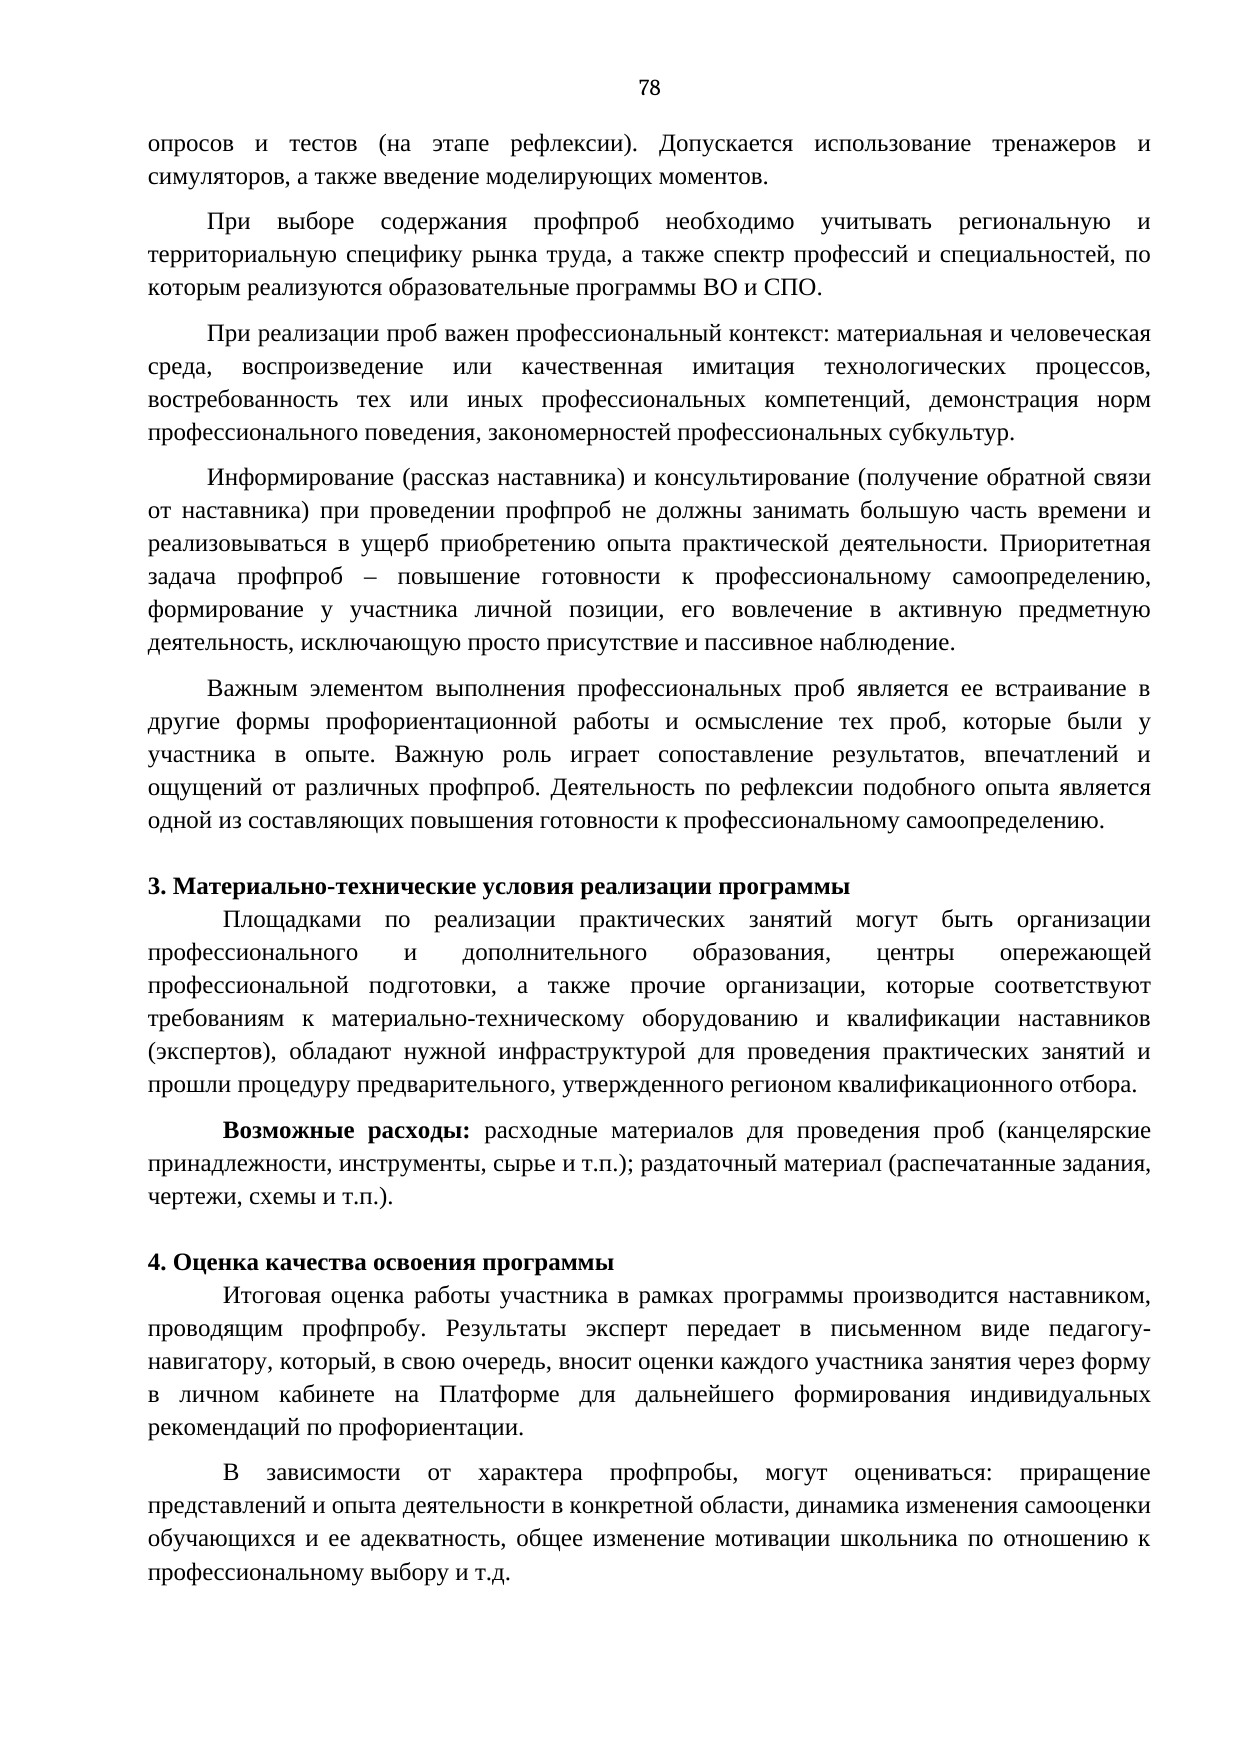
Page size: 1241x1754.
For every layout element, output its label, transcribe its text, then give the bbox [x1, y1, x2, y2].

text При реализации проб важен профессиональный контекст: материальная и человеческая среда, воспроизведение или качественная имитация технологических процессов, востребованность тех или иных профессиональных компетенций, демонстрация норм профессионального поведения, закономерностей профессиональных субкультур. [148, 318, 1152, 446]
text В зависимости от характера профпробы, могут оцениваться: приращение представлений и опыта деятельности в конкретной области, динамика изменения самооценки обучающихся и ее адекватность, общее изменение мотивации школьника по отношению к профессиональному выбору и т.д. [148, 1457, 1152, 1585]
text 4. Оценка качества освоения программы [148, 1247, 1152, 1276]
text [148, 128, 1152, 189]
text Возможные расходы: расходные материалов для проведения проб (канцелярские принадлежности, инструменты, сырье и т.п.); раздаточный материал (распечатанные задания, чертежи, схемы и т.п.). [148, 1115, 1152, 1209]
text Информирование (рассказ наставника) и консультирование (получение обратной связи от наставника) при проведении профпроб не должны занимать большую часть времени и реализовываться в ущерб приобретению опыта практической деятельности. Приоритетная задача профпроб – повышение готовности к профессиональному самоопределению, формирование у участника личной позиции, его вовлечение в активную предметную деятельность, исключающую просто присутствие и пассивное наблюдение. [148, 462, 1152, 656]
text Важным элементом выполнения профессиональных проб является ее встраивание в другие формы профориентационной работы и осмысление тех проб, которые были у участника в опыте. Важную роль играет сопоставление результатов, впечатлений и ощущений от различных профпроб. Деятельность по рефлексии подобного опыта является одной из составляющих повышения готовности к профессиональному самоопределению. [148, 673, 1152, 834]
text Итоговая оценка работы участника в рамках программы производится наставником, проводящим профпробу. Результаты эксперт передает в письменном виде педагогу-навигатору, который, в свою очередь, вносит оценки каждого участника занятия через форму в личном кабинете на Платформе для дальнейшего формирования индивидуальных рекомендаций по профориентации. [148, 1280, 1152, 1441]
text При выборе содержания профпроб необходимо учитывать региональную и территориальную специфику рынка труда, а также спектр профессий и специальностей, по которым реализуются образовательные программы ВО и СПО. [148, 206, 1152, 301]
text 3. Материально-технические условия реализации программы [148, 871, 1152, 900]
text Площадками по реализации практических занятий могут быть организации профессионального и дополнительного образования, центры опережающей профессиональной подготовки, а также прочие организации, которые соответствуют требованиям к материально-техническому оборудованию и квалификации наставников (экспертов), обладают нужной инфраструктурой для проведения практических занятий и прошли процедуру предварительного, утвержденного регионом квалификационного отбора. [148, 904, 1152, 1098]
